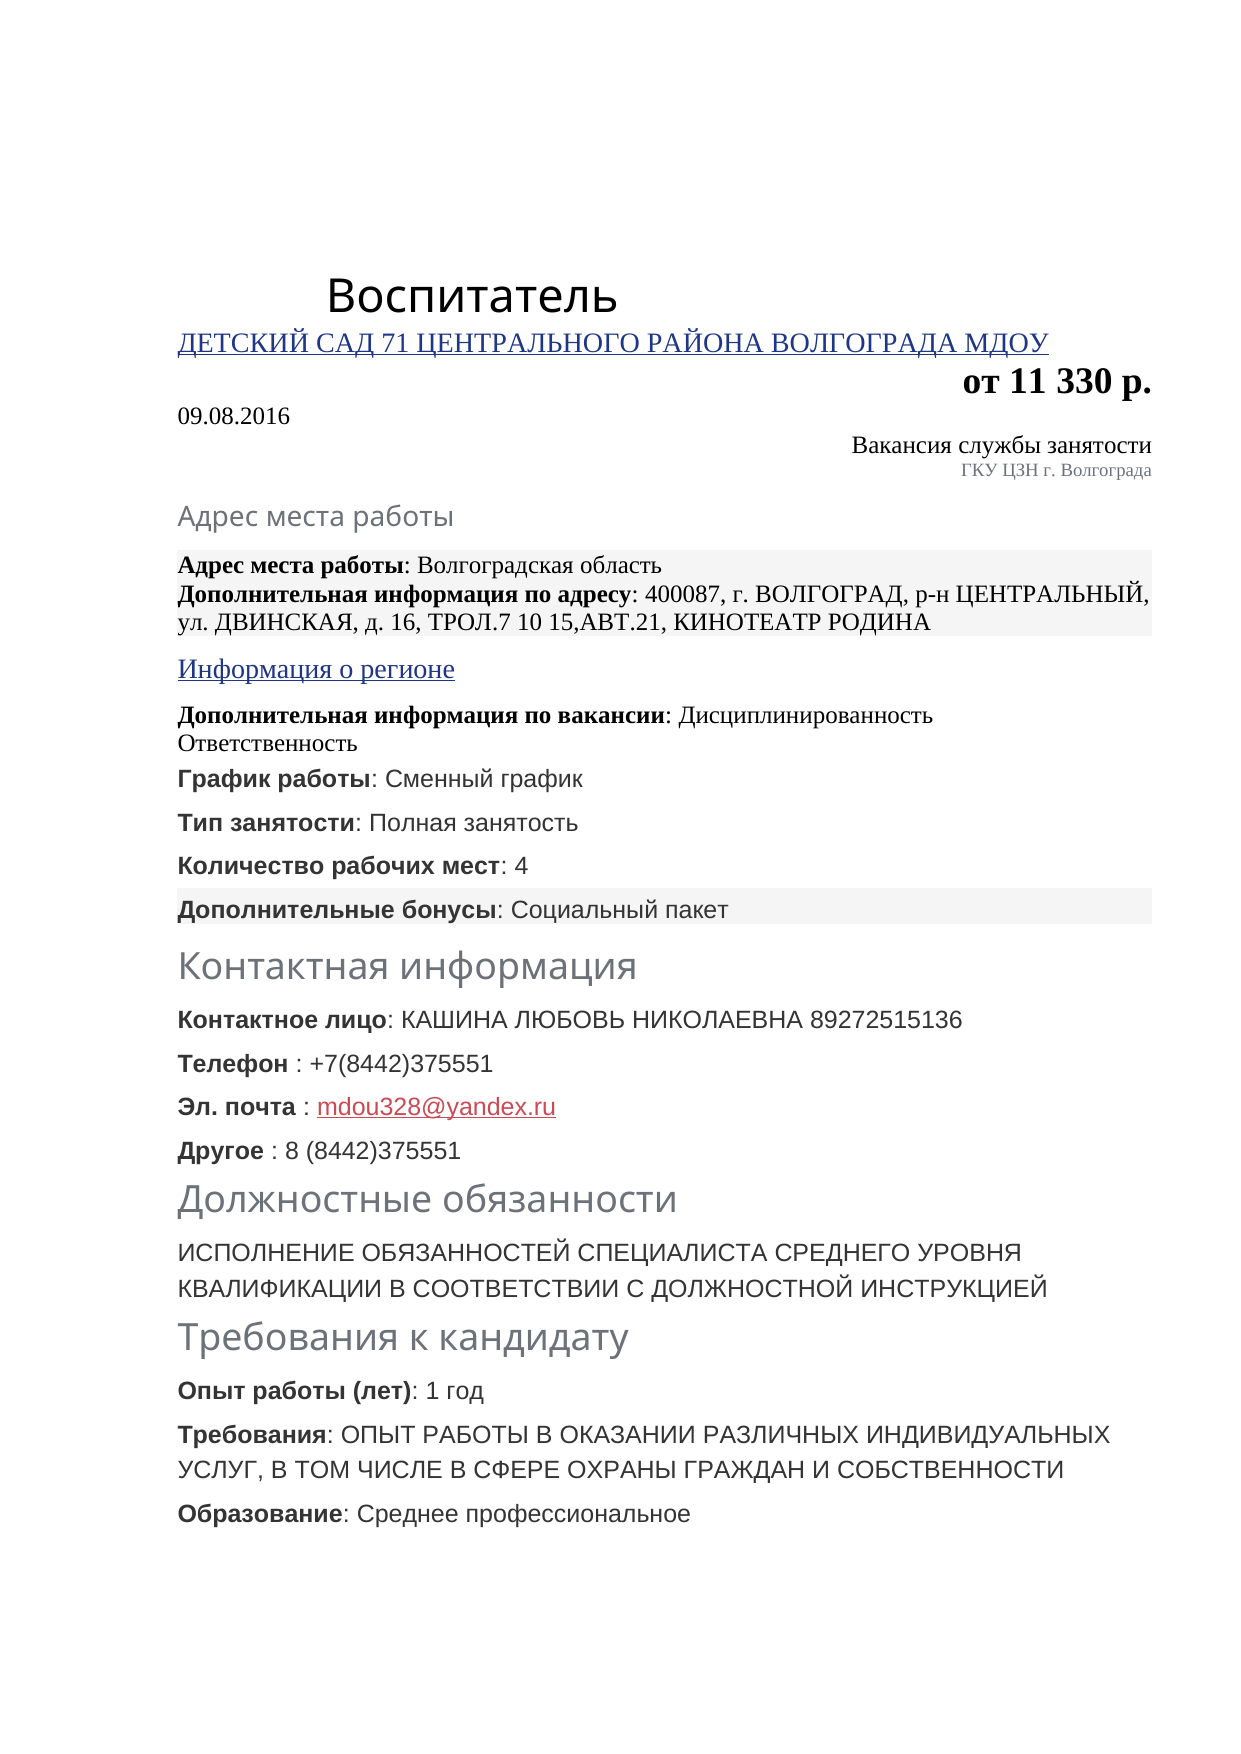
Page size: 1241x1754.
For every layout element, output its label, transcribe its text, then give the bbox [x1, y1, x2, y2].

text Адрес места работы: Волгоградская область [177, 550, 1152, 579]
text Эл. почта : mdou328@yandex.ru [177, 1085, 1152, 1121]
text Количество рабочих мест: 4 [177, 844, 1152, 880]
text Контактная информация [177, 939, 1152, 990]
text Требования к кандидату [177, 1310, 1152, 1361]
text Контактное лицо: КАШИНА ЛЮБОВЬ НИКОЛАЕВНА 89272515136 [177, 998, 1152, 1034]
text Тип занятости: Полная занятость [177, 801, 1152, 837]
text Опыт работы (лет): 1 год [177, 1369, 1152, 1405]
text ИСПОЛНЕНИЕ ОБЯЗАННОСТЕЙ СПЕЦИАЛИСТА СРЕДНЕГО УРОВНЯ КВАЛИФИКАЦИИ В СООТВЕТСТВИИ С ДОЛЖНОСТНОЙ ИНСТРУКЦИЕЙ [177, 1231, 1152, 1303]
text Дополнительная информация по адресу: 400087, г. ВОЛГОГРАД, р-н ЦЕНТРАЛЬНЫЙ, ул. ДВИНСКАЯ, д. 16, ТРОЛ.7 10 15,АВТ.21, КИНОТЕАТР РОДИНА [177, 579, 1152, 636]
text График работы: Сменный график [177, 757, 1152, 793]
text Требования: ОПЫТ РАБОТЫ В ОКАЗАНИИ РАЗЛИЧНЫХ ИНДИВИДУАЛЬНЫХ УСЛУГ, В ТОМ ЧИСЛЕ В СФЕРЕ ОХРАНЫ ГРАЖДАН И СОБСТВЕННОСТИ [177, 1413, 1152, 1484]
text Телефон : +7(8442)375551 [177, 1042, 1152, 1077]
text 09.08.2016 [177, 401, 1152, 430]
text Образование: Среднее профессиональное [177, 1492, 1152, 1528]
text Воспитатель [326, 262, 1152, 326]
text ДЕТСКИЙ САД 71 ЦЕНТРАЛЬНОГО РАЙОНА ВОЛГОГРАДА МДОУ [177, 326, 1152, 358]
text Информация о регионе [177, 652, 1152, 684]
text Дополнительная информация по вакансии: Дисциплинированность Ответственность [177, 700, 1152, 757]
text Другое : 8 (8442)375551 [177, 1129, 1152, 1164]
text от 11 330 р. [177, 358, 1152, 401]
text Дополнительные бонусы: Социальный пакет [177, 888, 1152, 924]
text Вакансия службы занятости [177, 430, 1152, 459]
text Адрес места работы [177, 496, 1152, 534]
text Должностные обязанности [177, 1172, 1152, 1223]
text ГКУ ЦЗН г. Волгограда [177, 459, 1152, 480]
